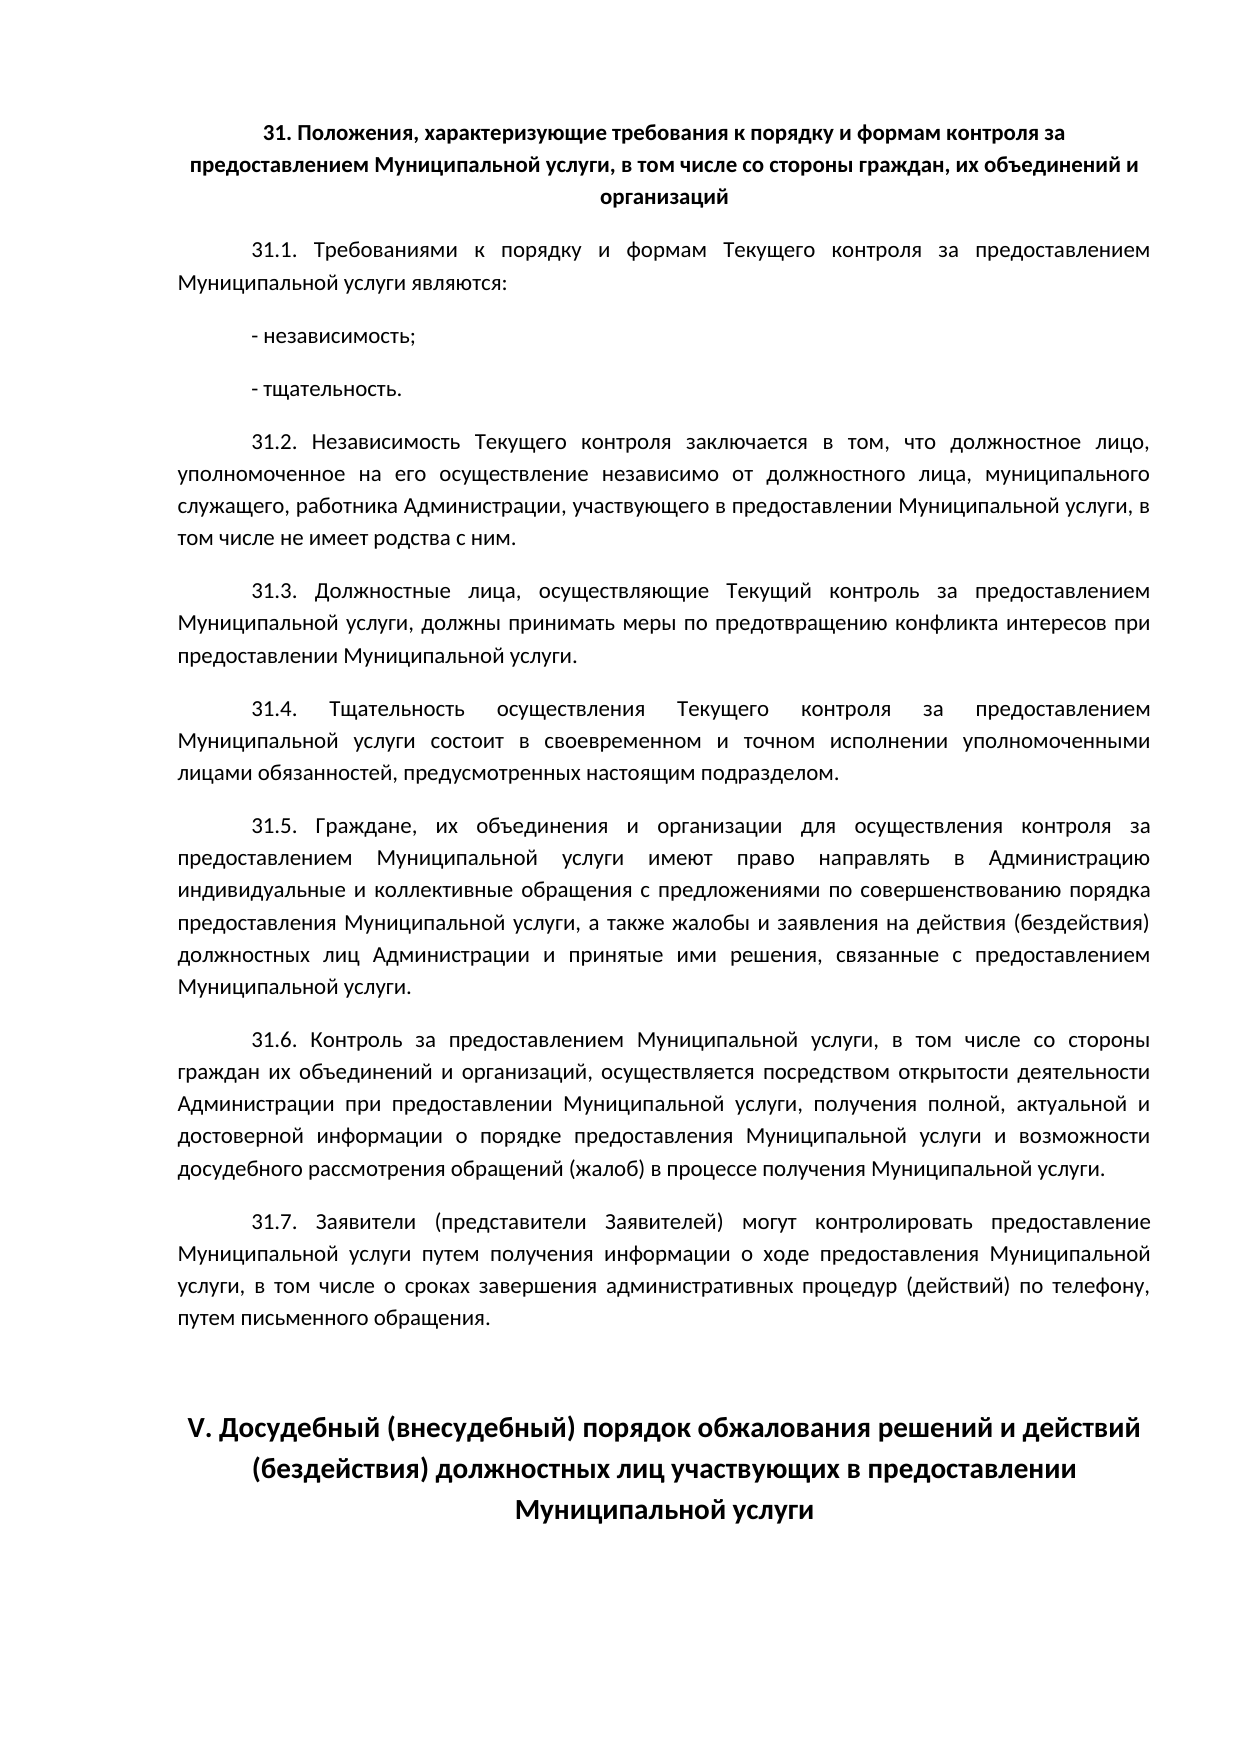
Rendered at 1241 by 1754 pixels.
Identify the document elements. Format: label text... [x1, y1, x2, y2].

text 31.6. Контроль за предоставлением Муниципальной услуги, в том числе со стороны граждан их объединений и организаций, осуществляется посредством открытости деятельности Администрации при предоставлении Муниципальной услуги, получения полной, актуальной и достоверной информации о порядке предоставления Муниципальной услуги и возможности досудебного рассмотрения обращений (жалоб) в процессе получения Муниципальной услуги. [177, 1025, 1152, 1182]
text 31.2. Независимость Текущего контроля заключается в том, что должностное лицо, уполномоченное на его осуществление независимо от должностного лица, муниципального служащего, работника Администрации, участвующего в предоставлении Муниципальной услуги, в том числе не имеет родства с ним. [177, 427, 1152, 551]
text - тщательность. [177, 374, 1152, 402]
text 31. Положения, характеризующие требования к порядку и формам контроля за предоставлением Муниципальной услуги, в том числе со стороны граждан, их объединений и организаций [177, 118, 1152, 211]
text 31.5. Граждане, их объединения и организации для осуществления контроля за предоставлением Муниципальной услуги имеют право направлять в Администрацию индивидуальные и коллективные обращения с предложениями по совершенствованию порядка предоставления Муниципальной услуги, а также жалобы и заявления на действия (бездействия) должностных лиц Администрации и принятые ими решения, связанные с предоставлением Муниципальной услуги. [177, 811, 1152, 1000]
text 31.4. Тщательность осуществления Текущего контроля за предоставлением Муниципальной услуги состоит в своевременном и точном исполнении уполномоченными лицами обязанностей, предусмотренных настоящим подразделом. [177, 694, 1152, 786]
text V. Досудебный (внесудебный) порядок обжалования решений и действий (бездействия) должностных лиц участвующих в предоставлении Муниципальной услуги [177, 1409, 1152, 1527]
text - независимость; [177, 321, 1152, 349]
text 31.7. Заявители (представители Заявителей) могут контролировать предоставление Муниципальной услуги путем получения информации о ходе предоставления Муниципальной услуги, в том числе о сроках завершения административных процедур (действий) по телефону, путем письменного обращения. [177, 1207, 1152, 1331]
text 31.3. Должностные лица, осуществляющие Текущий контроль за предоставлением Муниципальной услуги, должны принимать меры по предотвращению конфликта интересов при предоставлении Муниципальной услуги. [177, 576, 1152, 669]
text 31.1. Требованиями к порядку и формам Текущего контроля за предоставлением Муниципальной услуги являются: [177, 236, 1152, 296]
